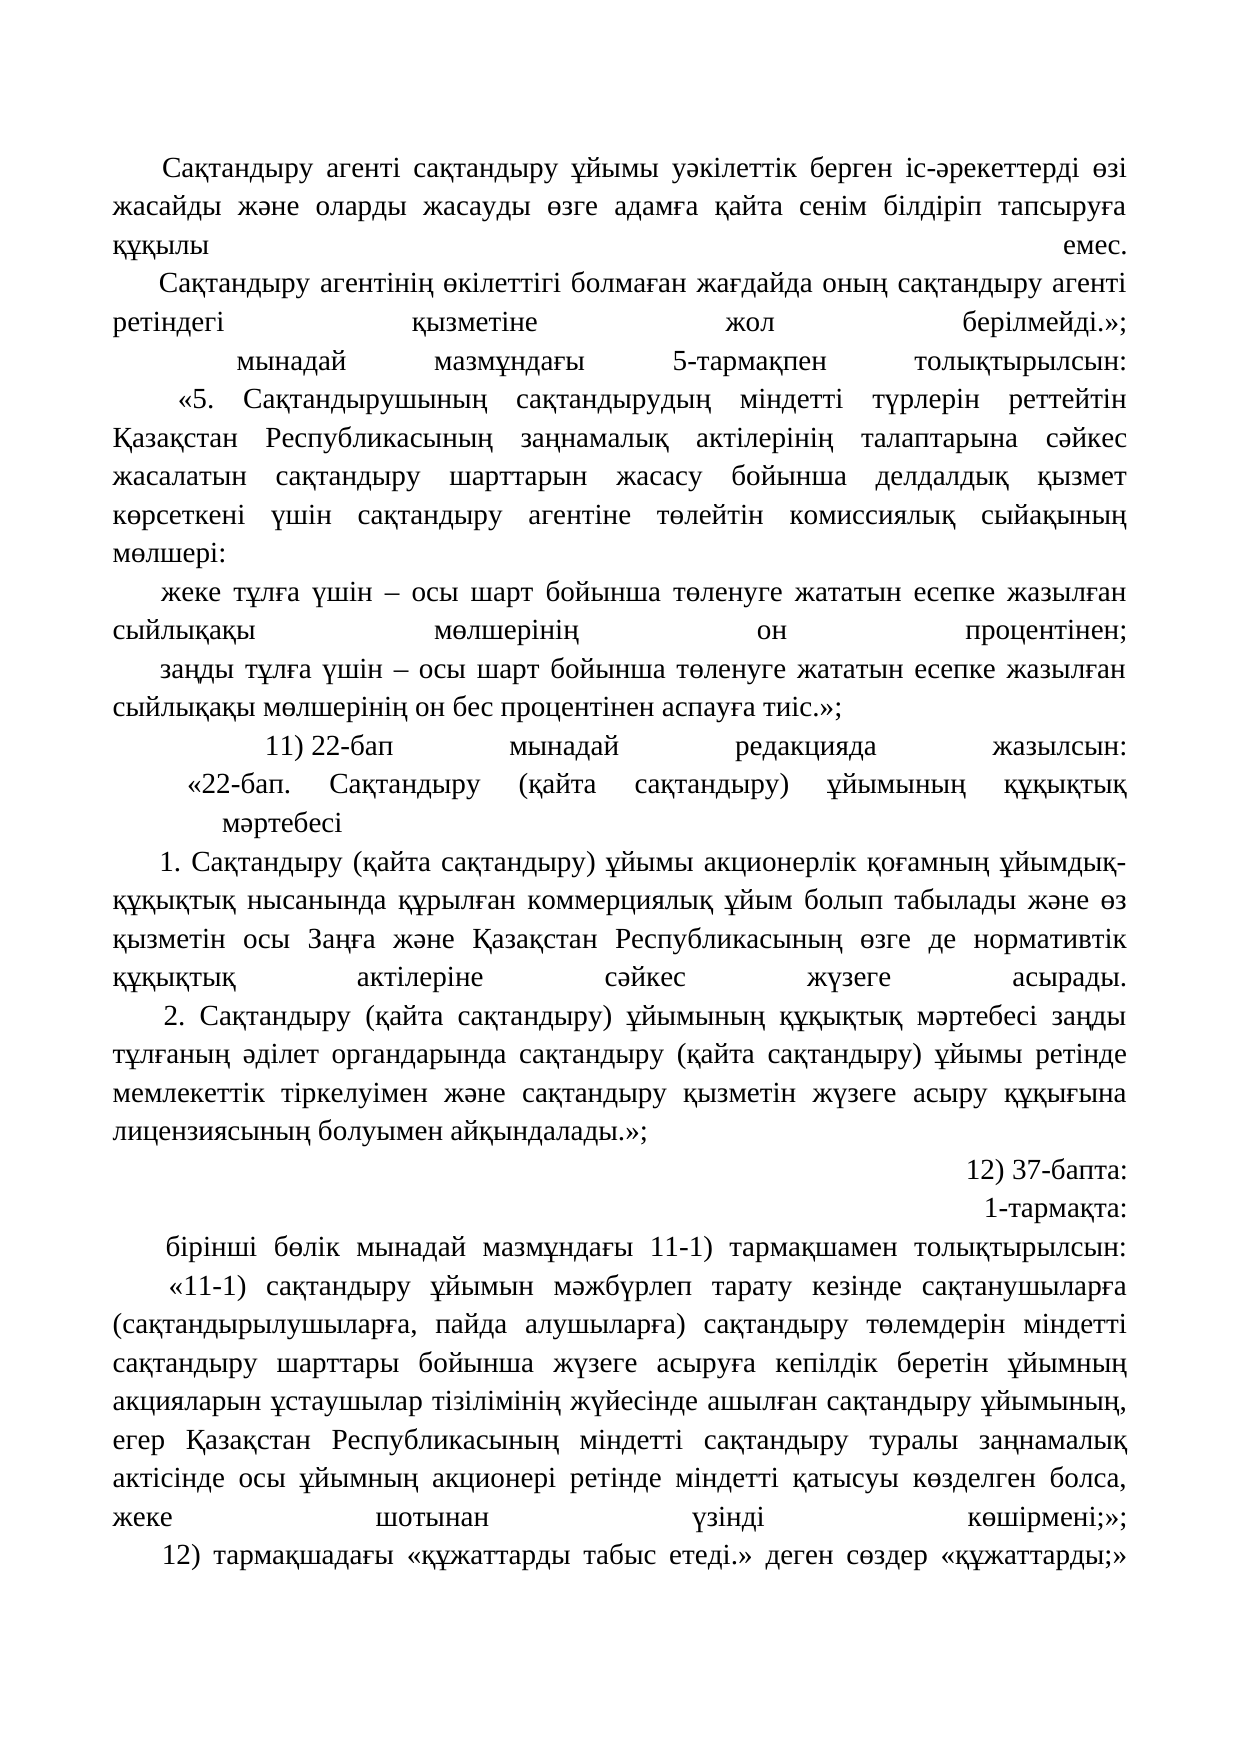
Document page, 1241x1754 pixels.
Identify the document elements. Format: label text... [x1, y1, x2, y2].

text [112, 1152, 1128, 1571]
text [112, 150, 1128, 723]
text 11) 22-бап мынадай редакцияда жазылсын: «22-бап. Сақтандыру (қайта сақтандыру) ұйымының құқықтық мәртебесi [112, 728, 1128, 839]
text 1. Сақтандыру (қайта сақтандыру) ұйымы акционерлiк қоғамның ұйымдық-құқықтық нысанында құрылған коммерциялық ұйым болып табылады және өз қызметiн осы Заңға және Қазақстан Республикасының өзге де нормативтiк құқықтық актiлерiне сәйкес жүзеге асырады. 2. Сақтандыру (қайта сақтандыру) ұйымының құқықтық мәртебесi заңды тұлғаның әдiлет органдарында сақтандыру (қайта сақтандыру) ұйымы ретiнде мемлекеттiк тiркелуiмен және сақтандыру қызметiн жүзеге асыру құқығына лицензиясының болуымен айқындалады.»; [112, 844, 1128, 1147]
